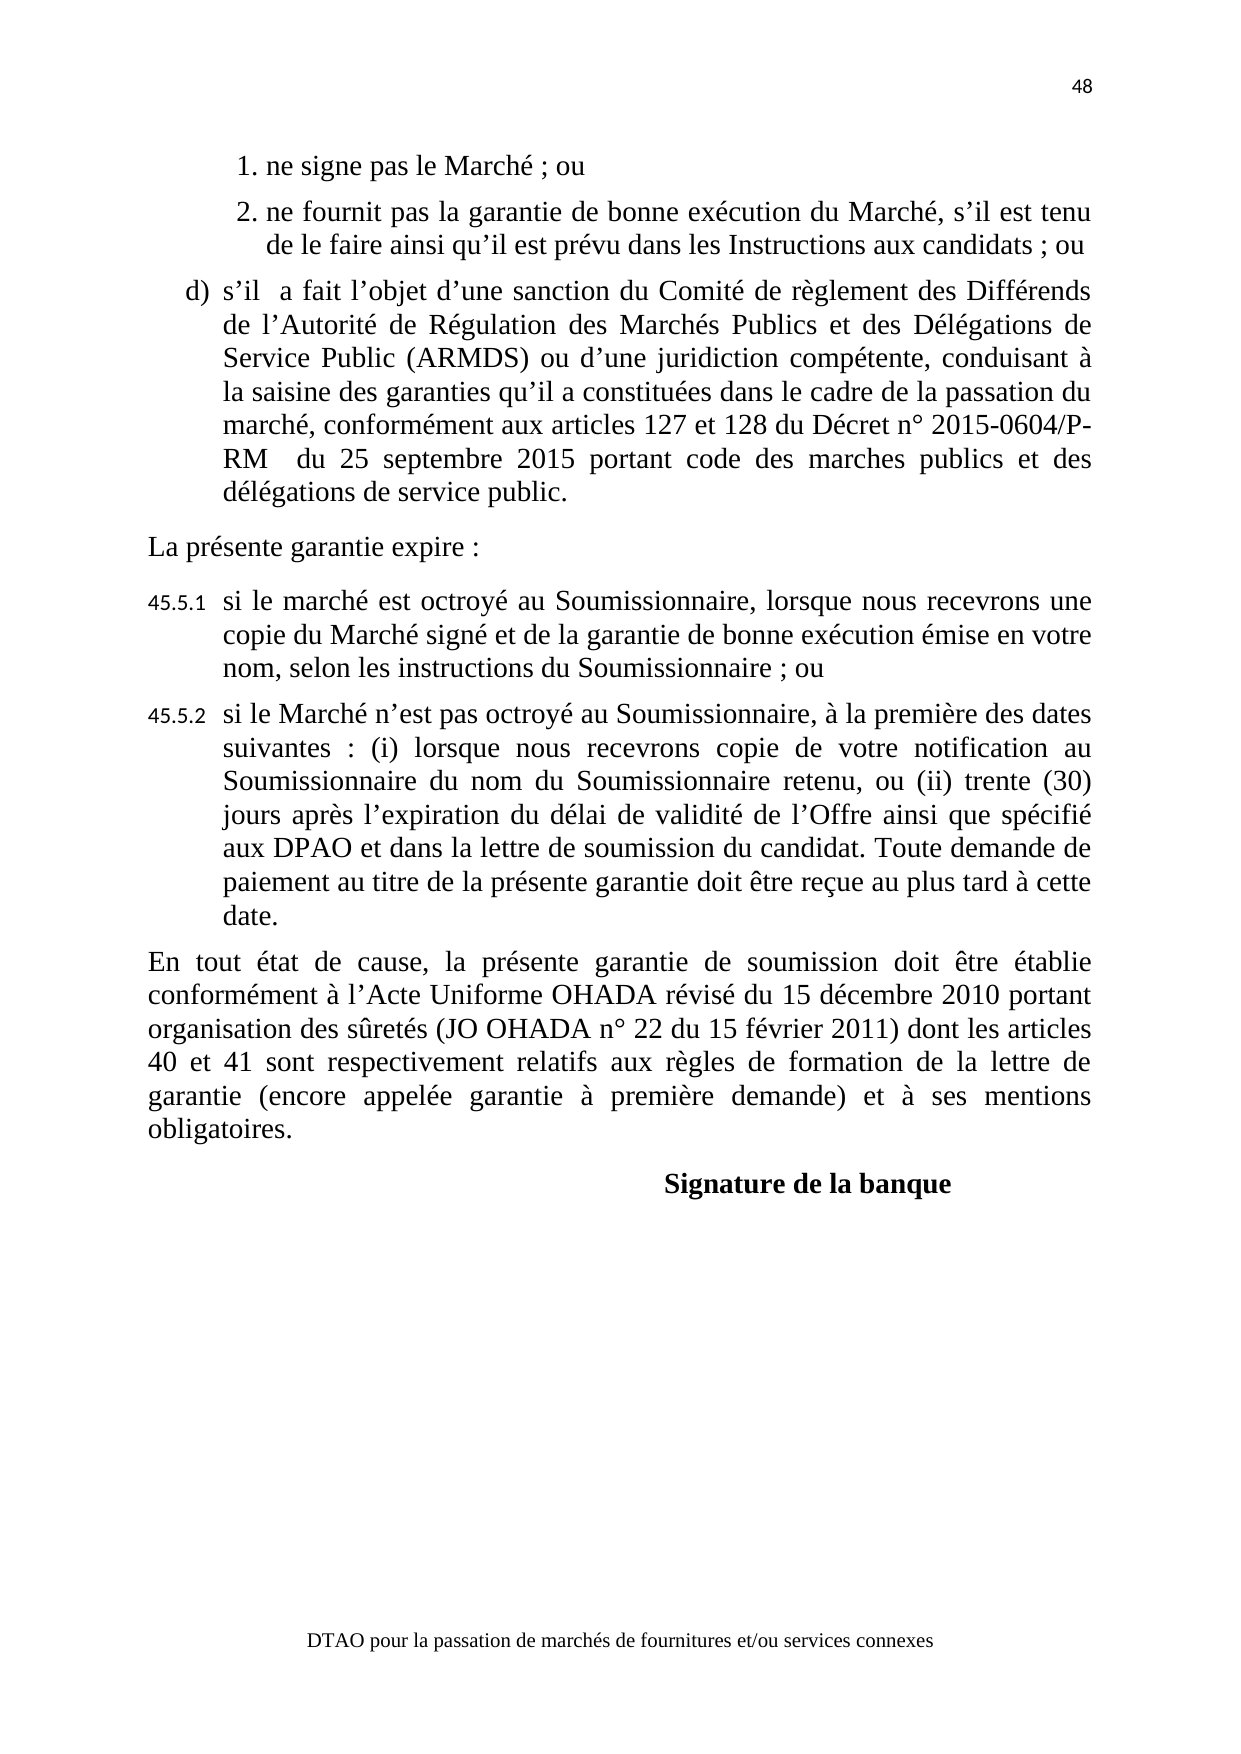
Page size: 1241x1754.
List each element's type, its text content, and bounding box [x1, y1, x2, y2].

text La présente garantie expire : [148, 529, 1093, 562]
text Signature de la banque [148, 1166, 1093, 1199]
text En tout état de cause, la présente garantie de soumission doit être établie conformément à l’Acte Uniforme OHADA révisé du 15 décembre 2010 portant organisation des sûretés (JO OHADA n° 22 du 15 février 2011) dont les articles 40 et 41 sont respectivement relatifs aux règles de formation de la lettre de garantie (encore appelée garantie à première demande) et à ses mentions obligatoires. [148, 944, 1093, 1145]
list s’il a fait l’objet d’une sanction du Comité de règlement des Différends de l’Autorité de Régulation des Marchés Publics et des Délégations de Service Public (ARMDS) ou d’une juridiction compétente, conduisant à la saisine des garanties qu’il a constituées dans le cadre de la passation du marché, conformément aux articles 127 et 128 du Décret n° 2015-0604/P-RM du 25 septembre 2015 portant code des marches publics et des délégations de service public. [185, 273, 1093, 508]
list si le Marché n’est pas octroyé au Soumissionnaire, à la première des dates suivantes : (i) lorsque nous recevrons copie de votre notification au Soumissionnaire du nom du Soumissionnaire retenu, ou (ii) trente (30) jours après l’expiration du délai de validité de l’Offre ainsi que spécifié aux DPAO et dans la lettre de soumission du candidat. Toute demande de paiement au titre de la présente garantie doit être reçue au plus tard à cette date. [148, 696, 1093, 931]
list ne signe pas le Marché ; ou [236, 148, 1093, 181]
list ne fournit pas la garantie de bonne exécution du Marché, s’il est tenu de le faire ainsi qu’il est prévu dans les Instructions aux candidats ; ou [236, 194, 1093, 261]
list si le marché est octroyé au Soumissionnaire, lorsque nous recevrons une copie du Marché signé et de la garantie de bonne exécution émise en votre nom, selon les instructions du Soumissionnaire ; ou [148, 583, 1093, 684]
